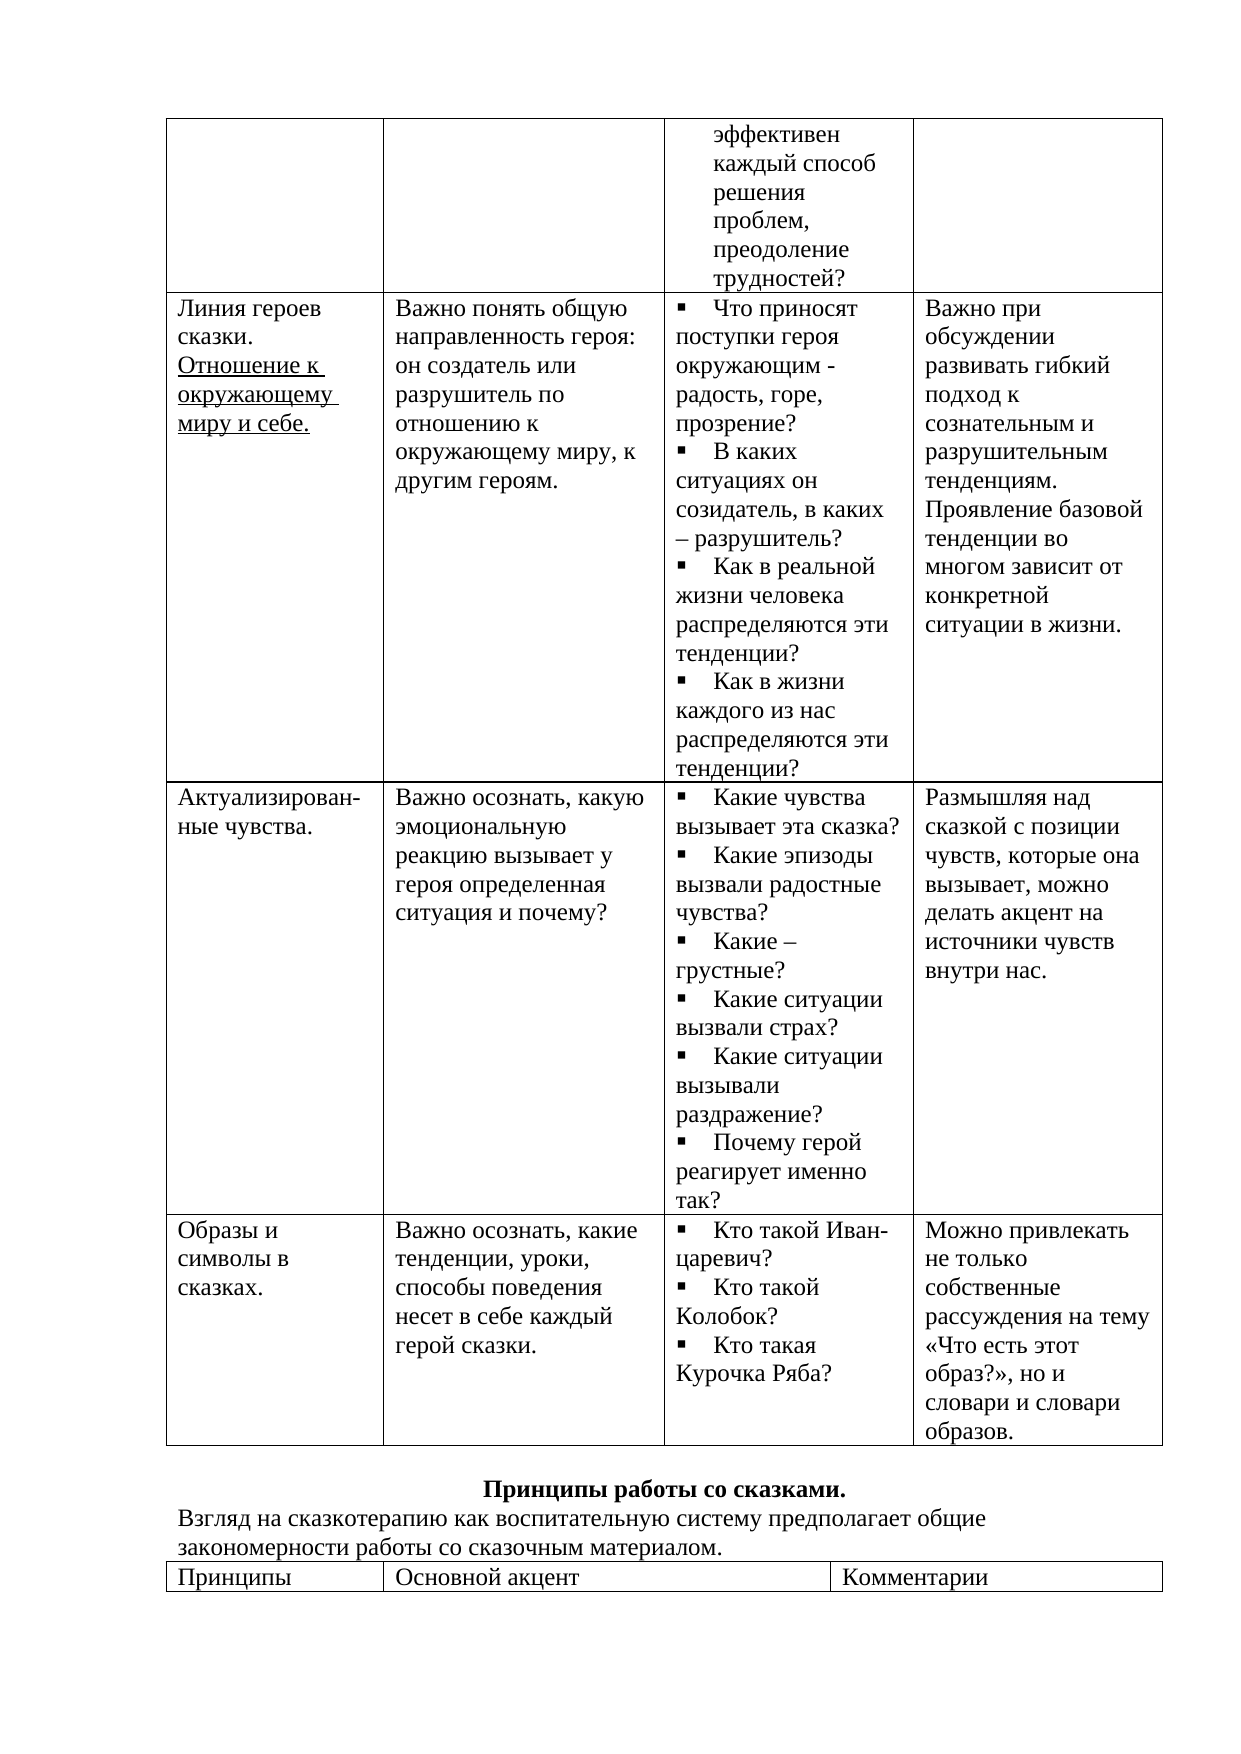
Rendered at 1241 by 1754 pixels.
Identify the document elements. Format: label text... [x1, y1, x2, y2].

table_header Принципы [167, 1562, 383, 1591]
table_cell Актуализирован-ные чувства. [167, 783, 383, 1214]
table_cell Можно привлекать не только собственные рассуждения на тему «Что есть этот образ?», но и словари и словари образов. [914, 1215, 1162, 1445]
table_cell Образы и символы в сказках. [167, 1215, 383, 1445]
text Принципы работы со сказками. [177, 1474, 1152, 1503]
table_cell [384, 119, 664, 292]
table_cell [665, 119, 913, 292]
table_cell Размышляя над сказкой с позиции чувств, которые она вызывает, можно делать акцент на источники чувств внутри нас. [914, 783, 1162, 1214]
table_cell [914, 119, 1162, 292]
table_header Основной акцент [384, 1562, 830, 1591]
table_cell Важно при обсуждении развивать гибкий подход к сознательным и разрушительным тенденциям. Проявление базовой тенденции во многом зависит от конкретной ситуации в жизни. [914, 293, 1162, 781]
table_cell Какие чувства вызывает эта сказка? Какие эпизоды вызвали радостные чувства? Какие – грустные? Какие ситуации вызвали страх? Какие ситуации вызывали раздражение? Почему герой реагирует именно так? [665, 783, 913, 1214]
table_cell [167, 119, 383, 292]
table_cell Важно понять общую направленность героя: он создатель или разрушитель по отношению к окружающему миру, к другим героям. [384, 293, 664, 781]
table_cell Что приносят поступки героя окружающим - радость, горе, прозрение? В каких ситуациях он созидатель, в каких – разрушитель? Как в реальной жизни человека распределяются эти тенденции? Как в жизни каждого из нас распределяются эти тенденции? [665, 293, 913, 781]
table_cell Линия героев сказки. Отношение к окружающему миру и себе. [167, 293, 383, 781]
table_cell Важно осознать, какие тенденции, уроки, способы поведения несет в себе каждый герой сказки. [384, 1215, 664, 1445]
table_cell Кто такой Иван-царевич? Кто такой Колобок? Кто такая Курочка Ряба? [665, 1215, 913, 1445]
text Взгляд на сказкотерапию как воспитательную систему предполагает общие закономерности работы со сказочным материалом. [177, 1503, 1152, 1561]
table_header Комментарии [831, 1562, 1162, 1591]
table_cell Важно осознать, какую эмоциональную реакцию вызывает у героя определенная ситуация и почему? [384, 783, 664, 1214]
